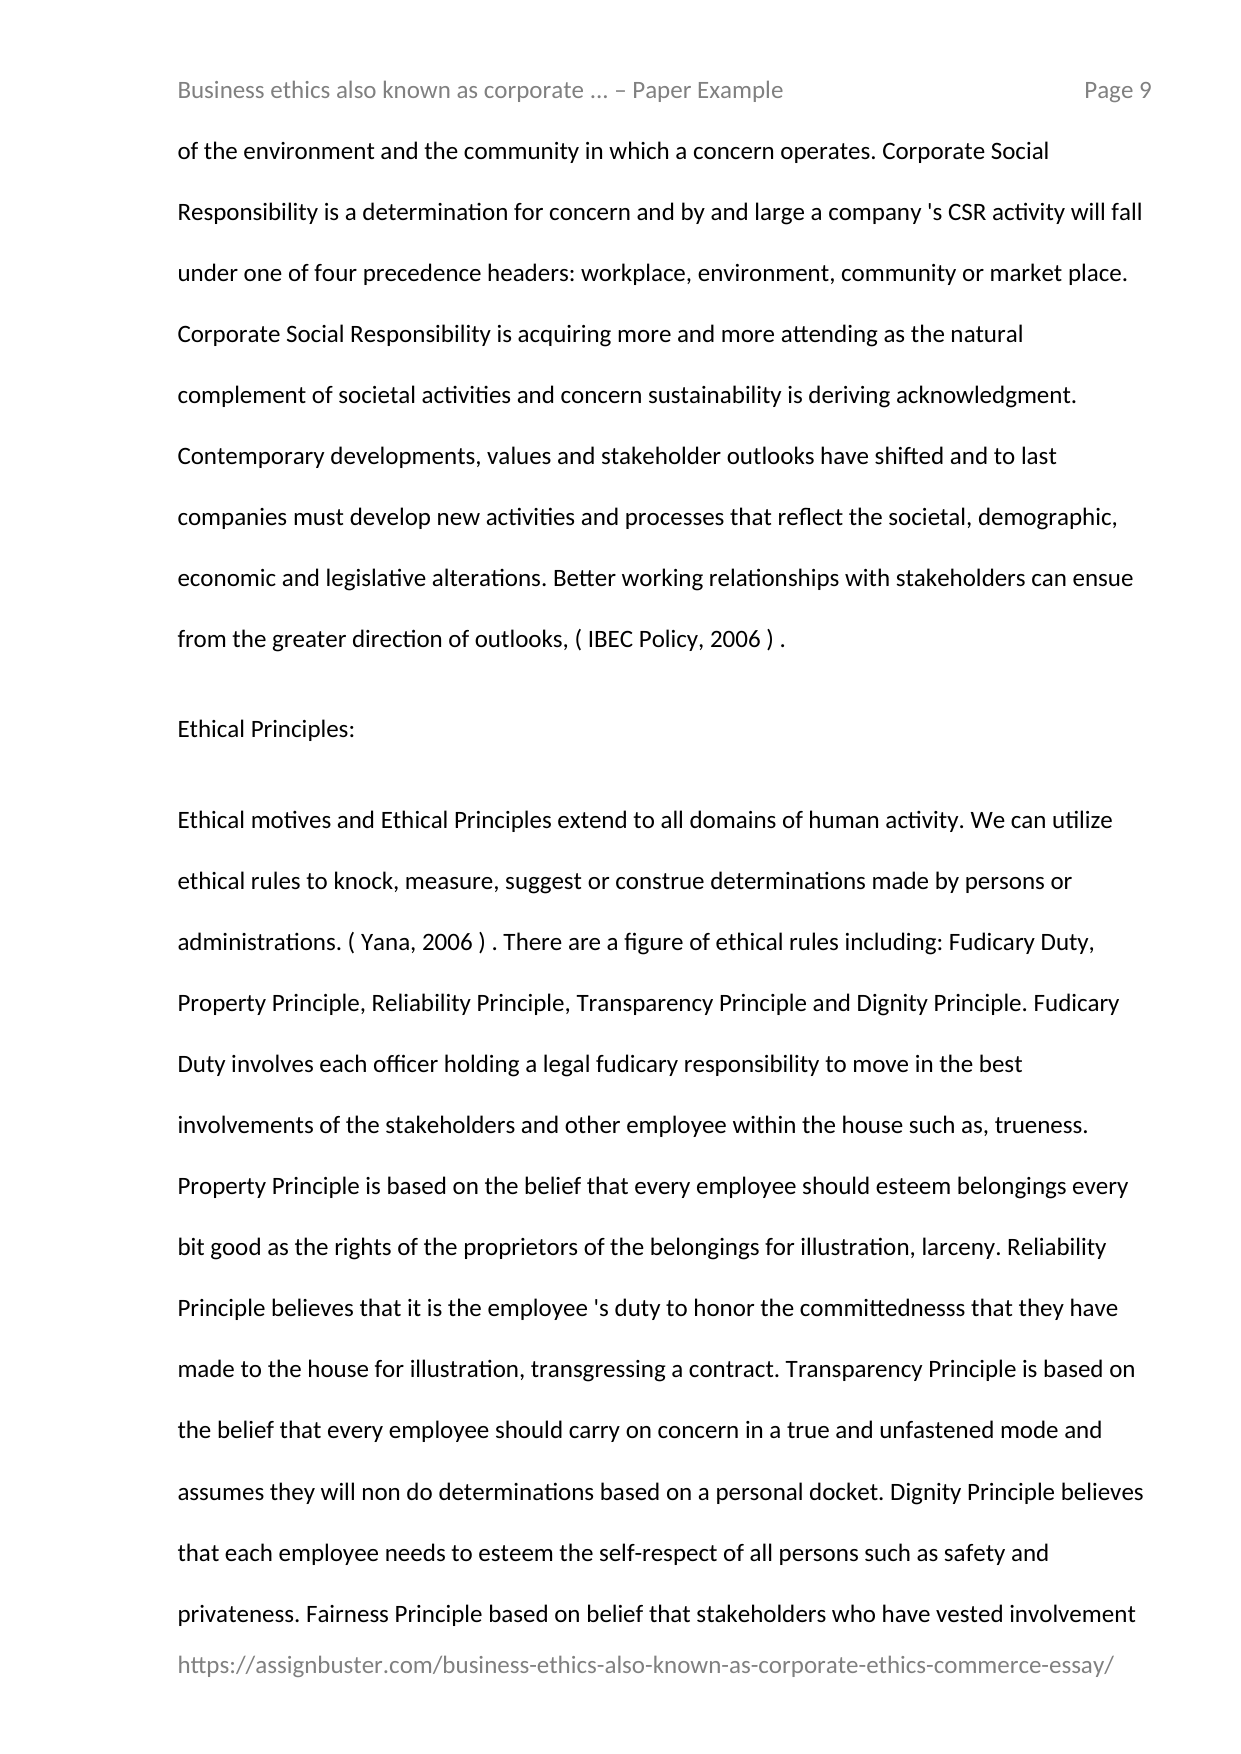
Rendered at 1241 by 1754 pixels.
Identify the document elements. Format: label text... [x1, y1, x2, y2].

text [177, 804, 1152, 1628]
text Ethical Principles: [177, 714, 1152, 744]
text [177, 135, 1152, 654]
